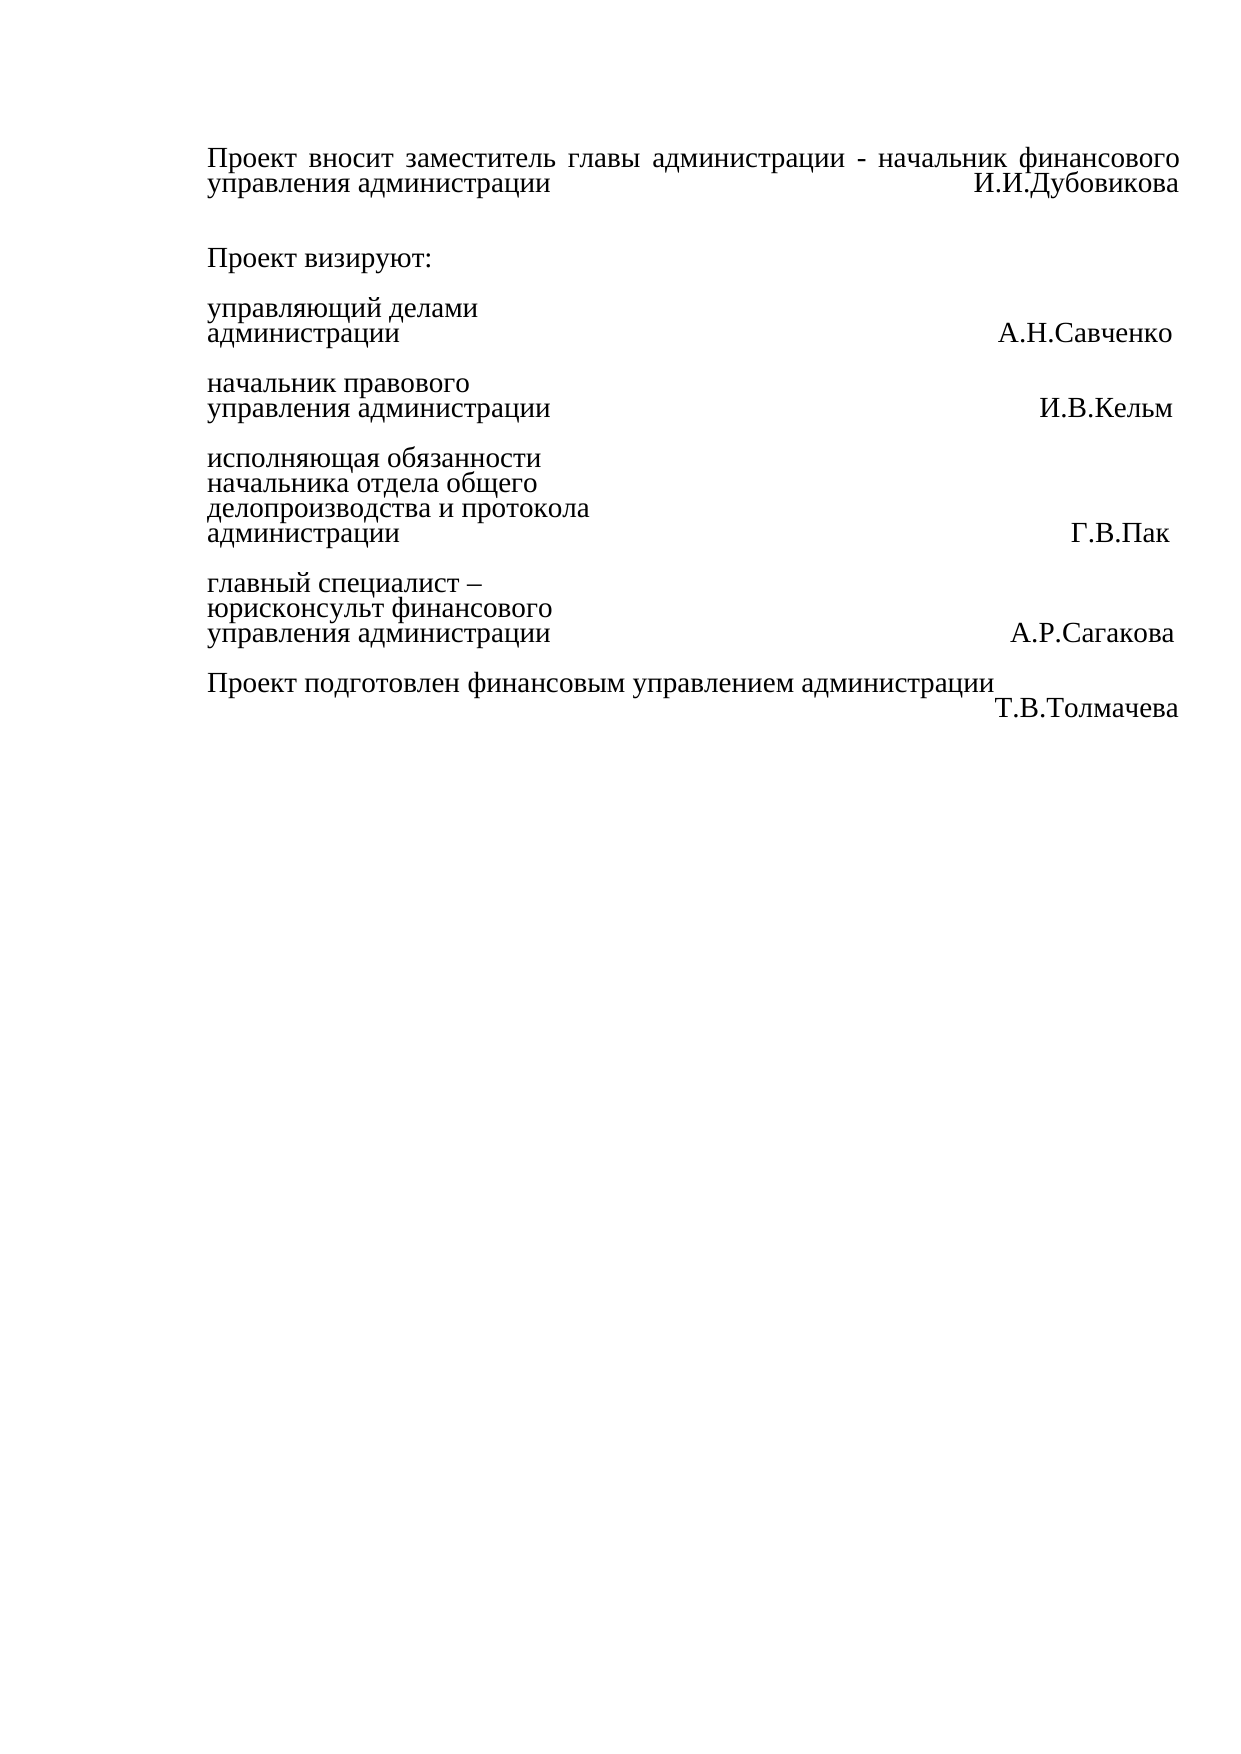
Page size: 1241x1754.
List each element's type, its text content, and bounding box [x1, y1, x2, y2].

text начальника отдела общего [207, 473, 1181, 498]
text Проект визируют: [207, 248, 1181, 273]
text юрисконсульт финансового [402, 598, 1181, 623]
text исполняющая обязанности [207, 448, 1181, 473]
text Проект подготовлен финансовым управлением администрации [478, 673, 1181, 698]
text Проект вносит заместитель главы администрации - начальник финансового управления администрации И.И.Дубовикова [207, 148, 1181, 198]
text начальник правового [207, 373, 1181, 398]
text администрации А.Н.Савченко [207, 323, 1181, 348]
text управления администрации А.Р.Сагакова [207, 623, 1181, 648]
text управления администрации И.В.Кельм [207, 398, 1181, 423]
text администрации Г.В.Пак [207, 523, 1181, 548]
text Проект подготовлен финансовым управлением администрации [207, 673, 475, 698]
text Т.В.Толмачева [207, 698, 1181, 723]
text главный специалист – [207, 573, 1181, 598]
text управляющий делами [207, 298, 1181, 323]
text делопроизводства и протокола [207, 498, 1181, 523]
text юрисконсульт финансового [207, 598, 399, 623]
